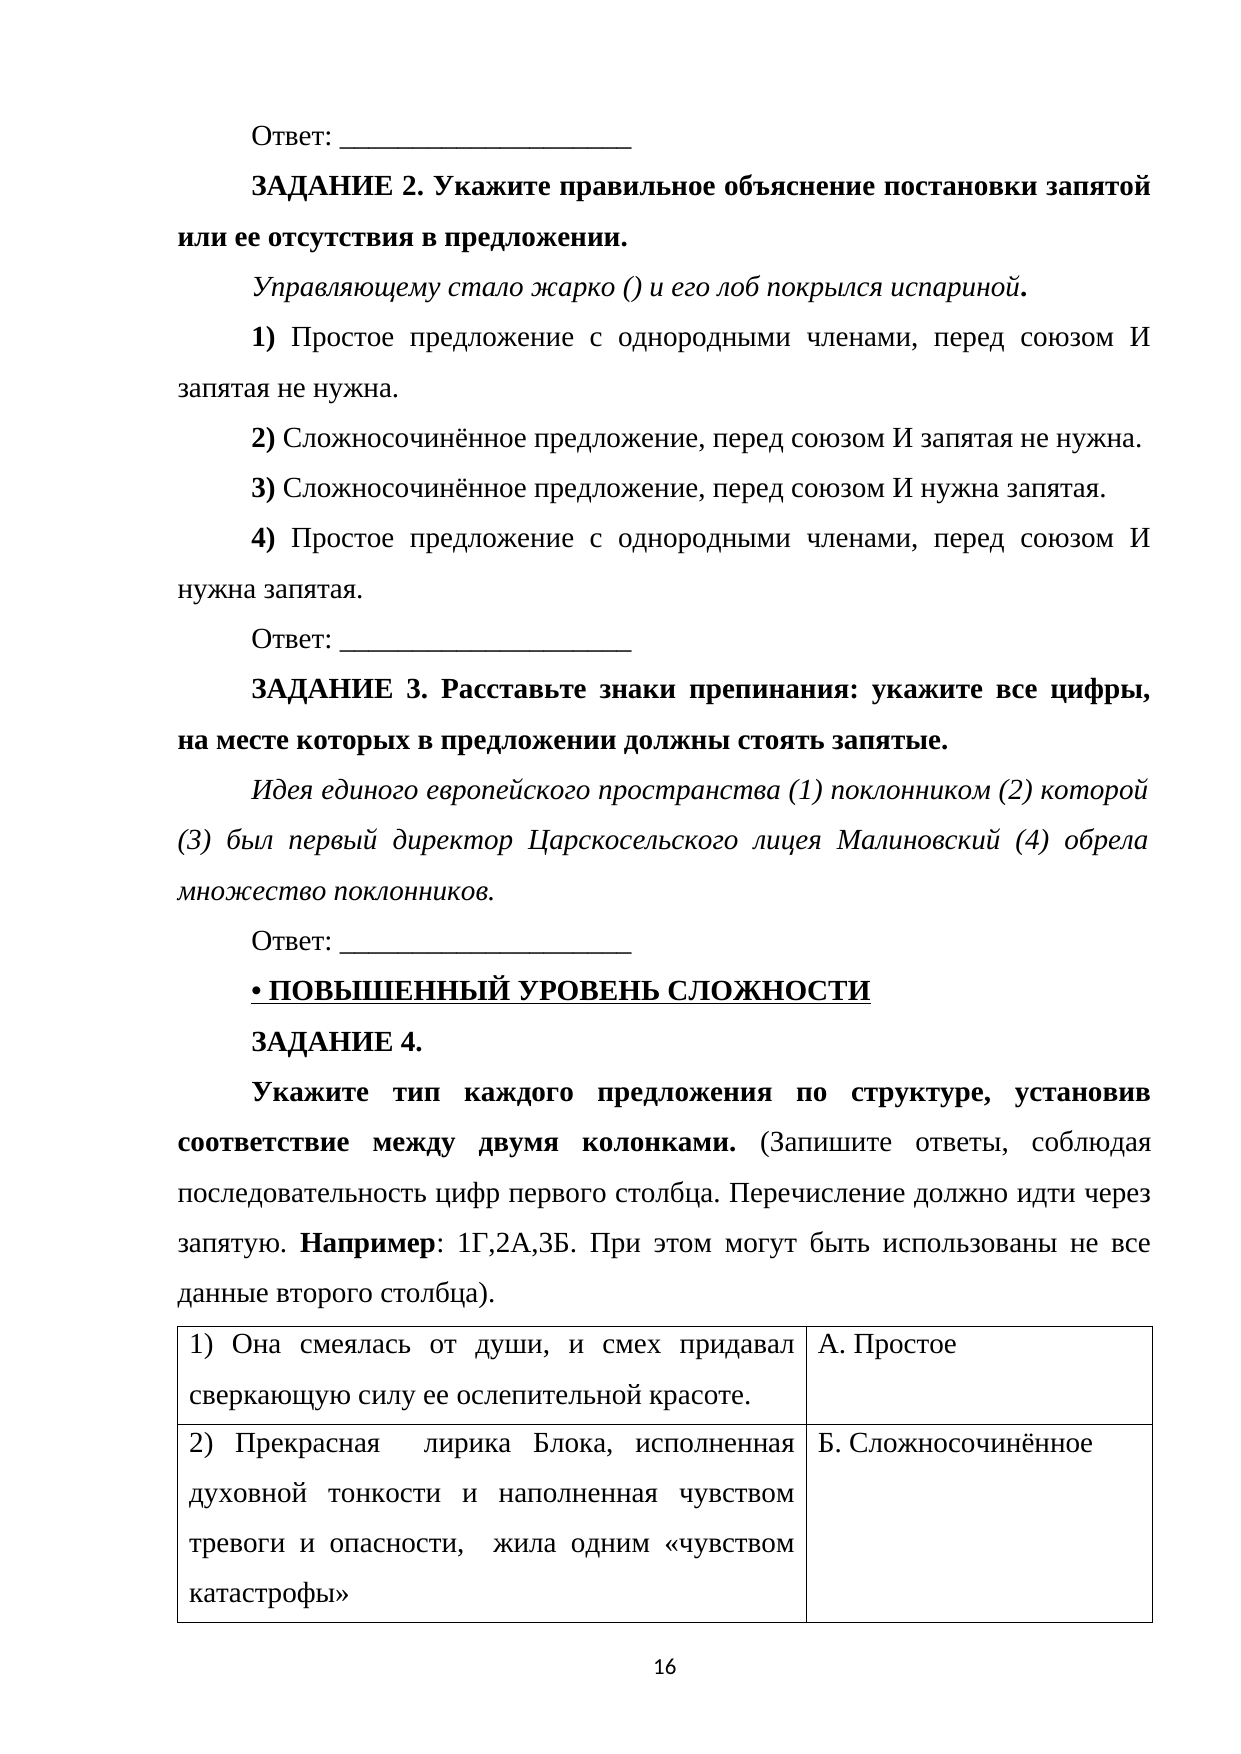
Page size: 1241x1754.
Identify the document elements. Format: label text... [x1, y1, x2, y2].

text ЗАДАНИЕ 2. Укажите правильное объяснение постановки запятой или ее отсутствия в предложении. [177, 168, 1152, 252]
text Управляющему стало жарко () и его лоб покрылся испариной. [177, 269, 1152, 303]
text Ответ: ____________________ [177, 621, 1152, 655]
text Ответ: ____________________ [177, 118, 1152, 152]
text 2) Сложносочинённое предложение, перед союзом И запятая не нужна. [177, 420, 1152, 453]
text 3) Сложносочинённое предложение, перед союзом И нужна запятая. [177, 470, 1152, 504]
table_cell Б. Сложносочинённое [807, 1425, 1152, 1622]
table_cell 2) Прекрасная лирика Блока, исполненная духовной тонкости и наполненная чувством тревоги и опасности, жила одним «чувством катастрофы» [178, 1425, 806, 1622]
text 4) Простое предложение с однородными членами, перед союзом И нужна запятая. [177, 521, 1152, 604]
text • ПОВЫШЕННЫЙ УРОВЕНЬ СЛОЖНОСТИ [177, 973, 1152, 1007]
text ЗАДАНИЕ 4. [177, 1024, 1152, 1057]
text Ответ: ____________________ [177, 923, 1152, 957]
table_header 1) Она смеялась от души, и смех придавал сверкающую силу ее ослепительной красоте. [178, 1327, 806, 1424]
text Идея единого европейского пространства (1) поклонником (2) которой (3) был первый директор Царскосельского лицея Малиновский (4) обрела множество поклонников. [177, 772, 1152, 906]
text ЗАДАНИЕ 3. Расставьте знаки препинания: укажите все цифры, на месте которых в предложении должны стоять запятые. [177, 672, 1152, 755]
table_header А. Простое [807, 1327, 1152, 1424]
text 1) Простое предложение с однородными членами, перед союзом И запятая не нужна. [177, 319, 1152, 403]
text Укажите тип каждого предложения по структуре, установив соответствие между двумя колонками. (Запишите ответы, соблюдая последовательность цифр первого столбца. Перечисление должно идти через запятую. Например: 1Г,2А,3Б. При этом могут быть использованы не все данные второго столбца). [177, 1074, 1152, 1309]
